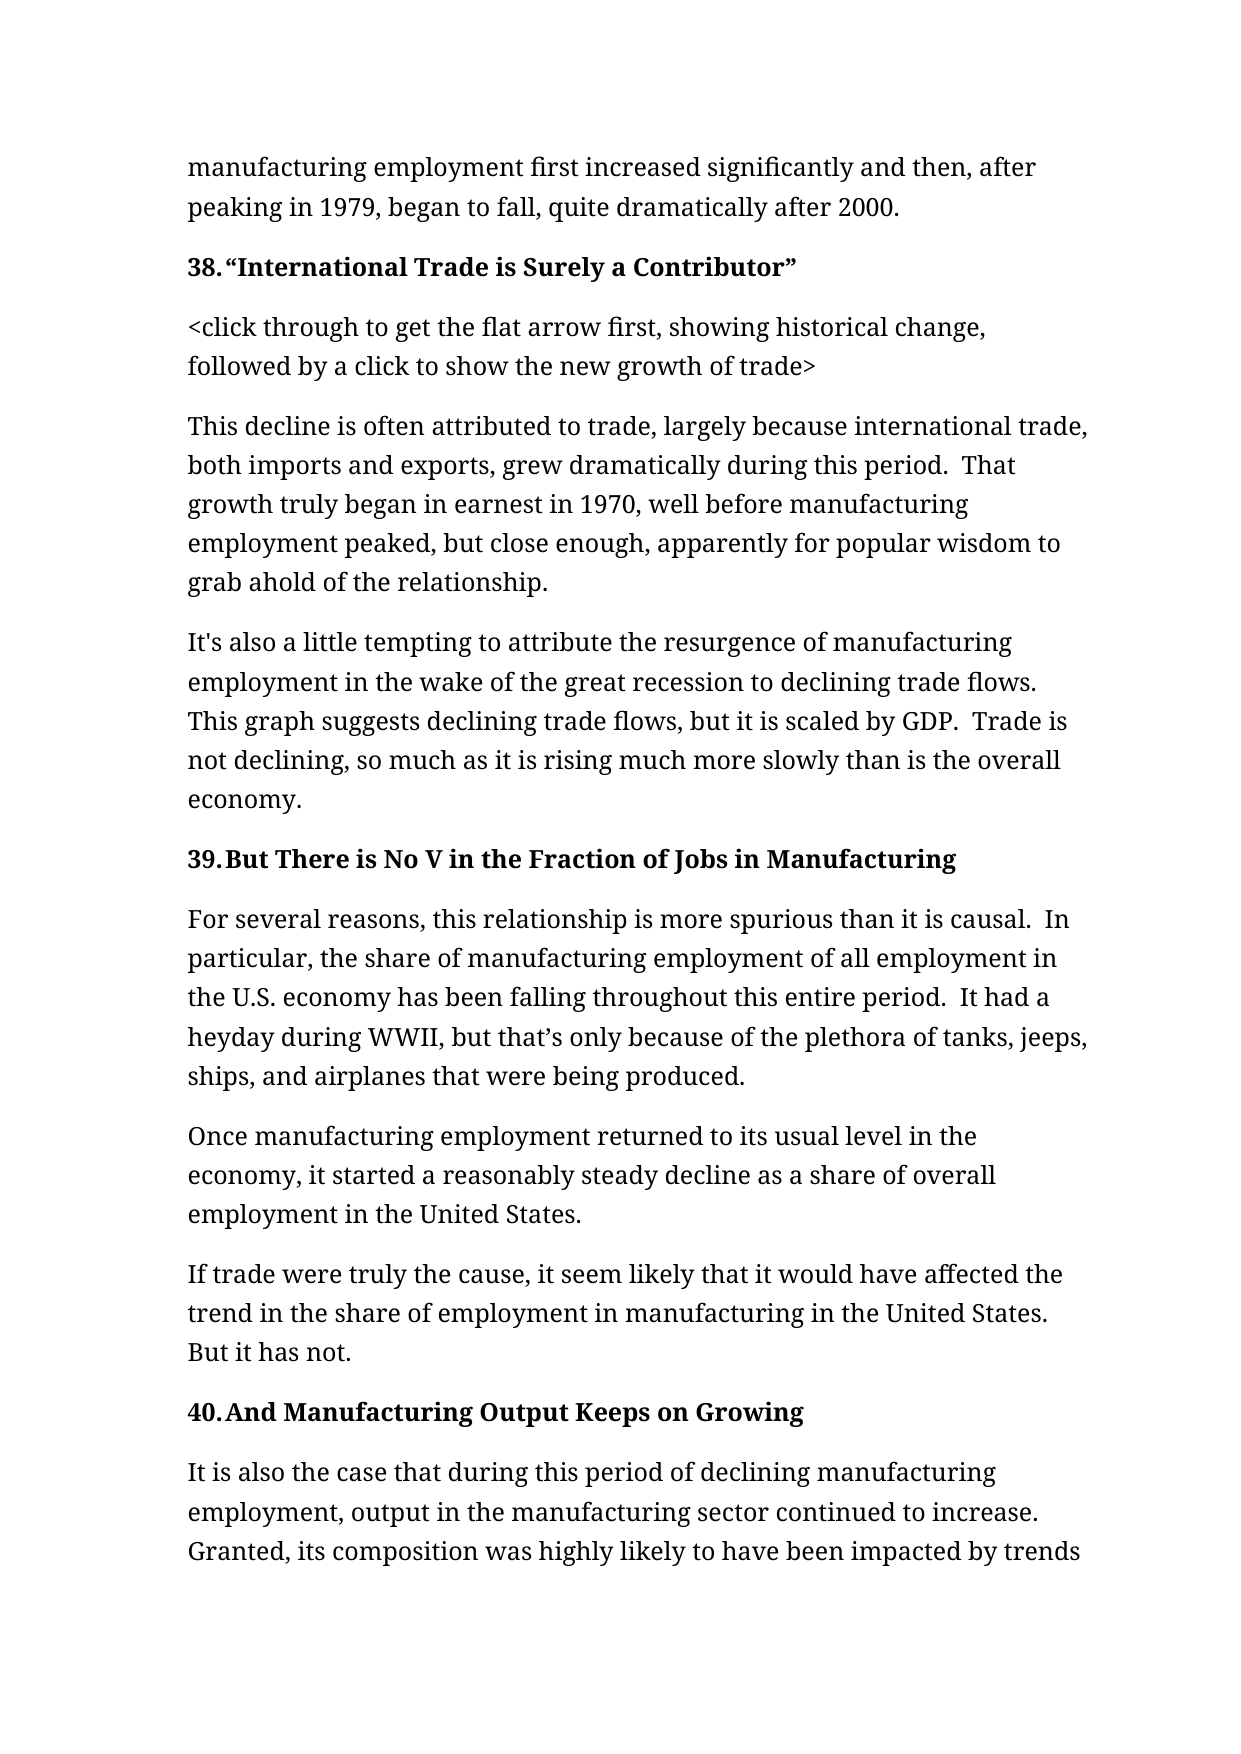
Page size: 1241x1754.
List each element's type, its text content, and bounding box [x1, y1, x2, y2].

list But There is No V in the Fraction of Jobs in Manufacturing [187, 842, 1090, 876]
list And Manufacturing Output Keeps on Growing [187, 1395, 1090, 1429]
text Once manufacturing employment returned to its usual level in the economy, it started a reasonably steady decline as a share of overall employment in the United States. [187, 1118, 1090, 1231]
text This decline is often attributed to trade, largely because international trade, both imports and exports, grew dramatically during this period. That growth truly began in earnest in 1970, well before manufacturing employment peaked, but close enough, apparently for popular wisdom to grab ahold of the relationship. [187, 408, 1090, 599]
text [187, 150, 1090, 223]
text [187, 1455, 1090, 1567]
text For several reasons, this relationship is more spurious than it is causal. In particular, the share of manufacturing employment of all employment in the U.S. economy has been falling throughout this entire period. It had a heyday during WWII, but that’s only because of the plethora of tanks, jeeps, ships, and airplanes that were being produced. [187, 902, 1090, 1092]
list “International Trade is Surely a Contributor” [187, 249, 1090, 283]
text If trade were truly the cause, it seem likely that it would have affected the trend in the share of employment in manufacturing in the United States. But it has not. [187, 1257, 1090, 1369]
text It's also a little tempting to attribute the resurgence of manufacturing employment in the wake of the great recession to declining trade flows. This graph suggests declining trade flows, but it is scaled by GDP. Trade is not declining, so much as it is rising much more slowly than is the overall economy. [187, 625, 1090, 816]
text <click through to get the flat arrow first, showing historical change, followed by a click to show the new growth of trade> [187, 309, 1090, 382]
